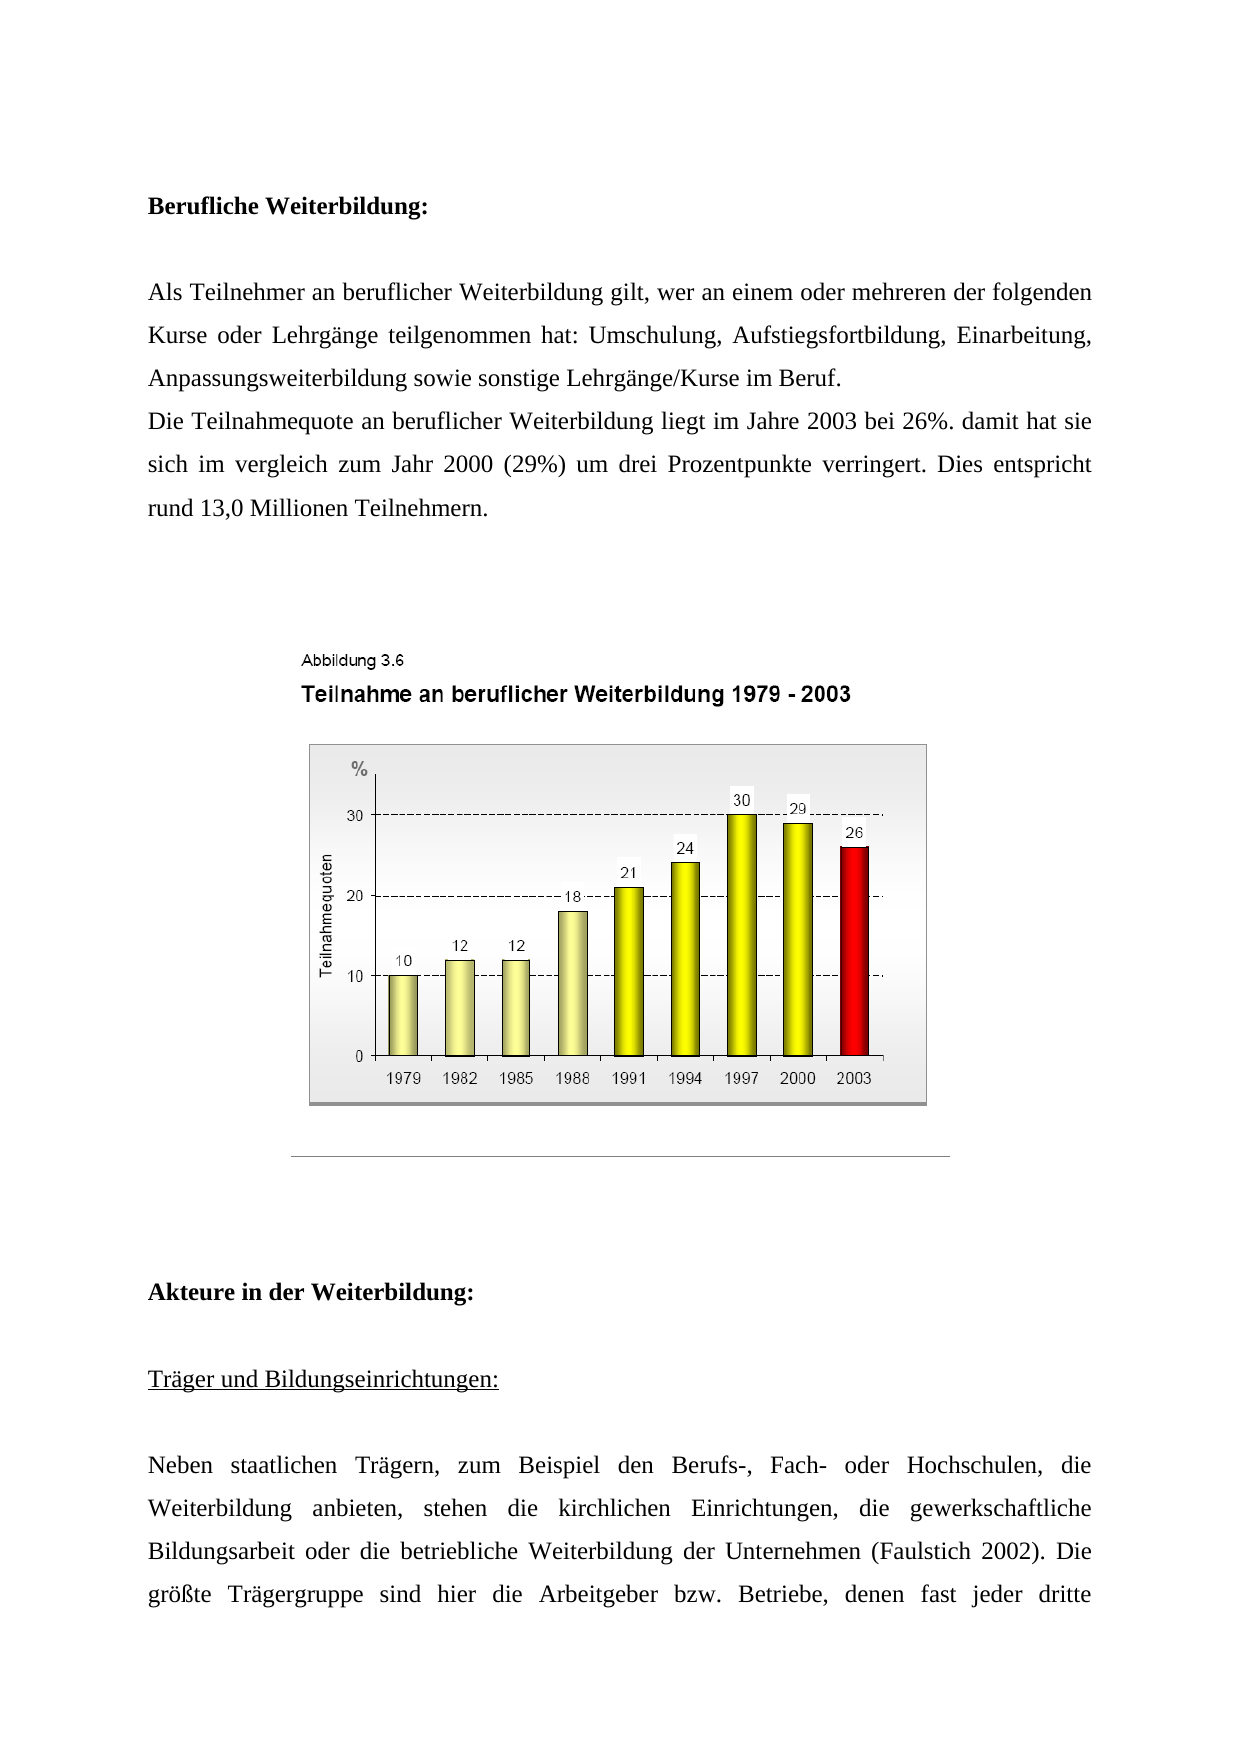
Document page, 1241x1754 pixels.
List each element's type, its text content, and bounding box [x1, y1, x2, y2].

text Akteure in der Weiterbildung: [148, 1277, 1093, 1306]
text Träger und Bildungseinrichtungen: [148, 1364, 1093, 1392]
text Berufliche Weiterbildung: [148, 191, 1093, 219]
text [148, 1450, 1093, 1608]
text Die Teilnahmequote an beruflicher Weiterbildung liegt im Jahre 2003 bei 26%. damit hat sie sich im vergleich zum Jahr 2000 (29%) um drei Prozentpunkte verringert. Dies entspricht rund 13,0 Millionen Teilnehmern. [148, 406, 1093, 521]
text Als Teilnehmer an beruflicher Weiterbildung gilt, wer an einem oder mehreren der folgenden Kurse oder Lehrgänge teilgenommen hat: Umschulung, Aufstiegsfortbildung, Einarbeitung, Anpassungsweiterbildung sowie sonstige Lehrgänge/Kurse im Beruf. [148, 277, 1093, 392]
